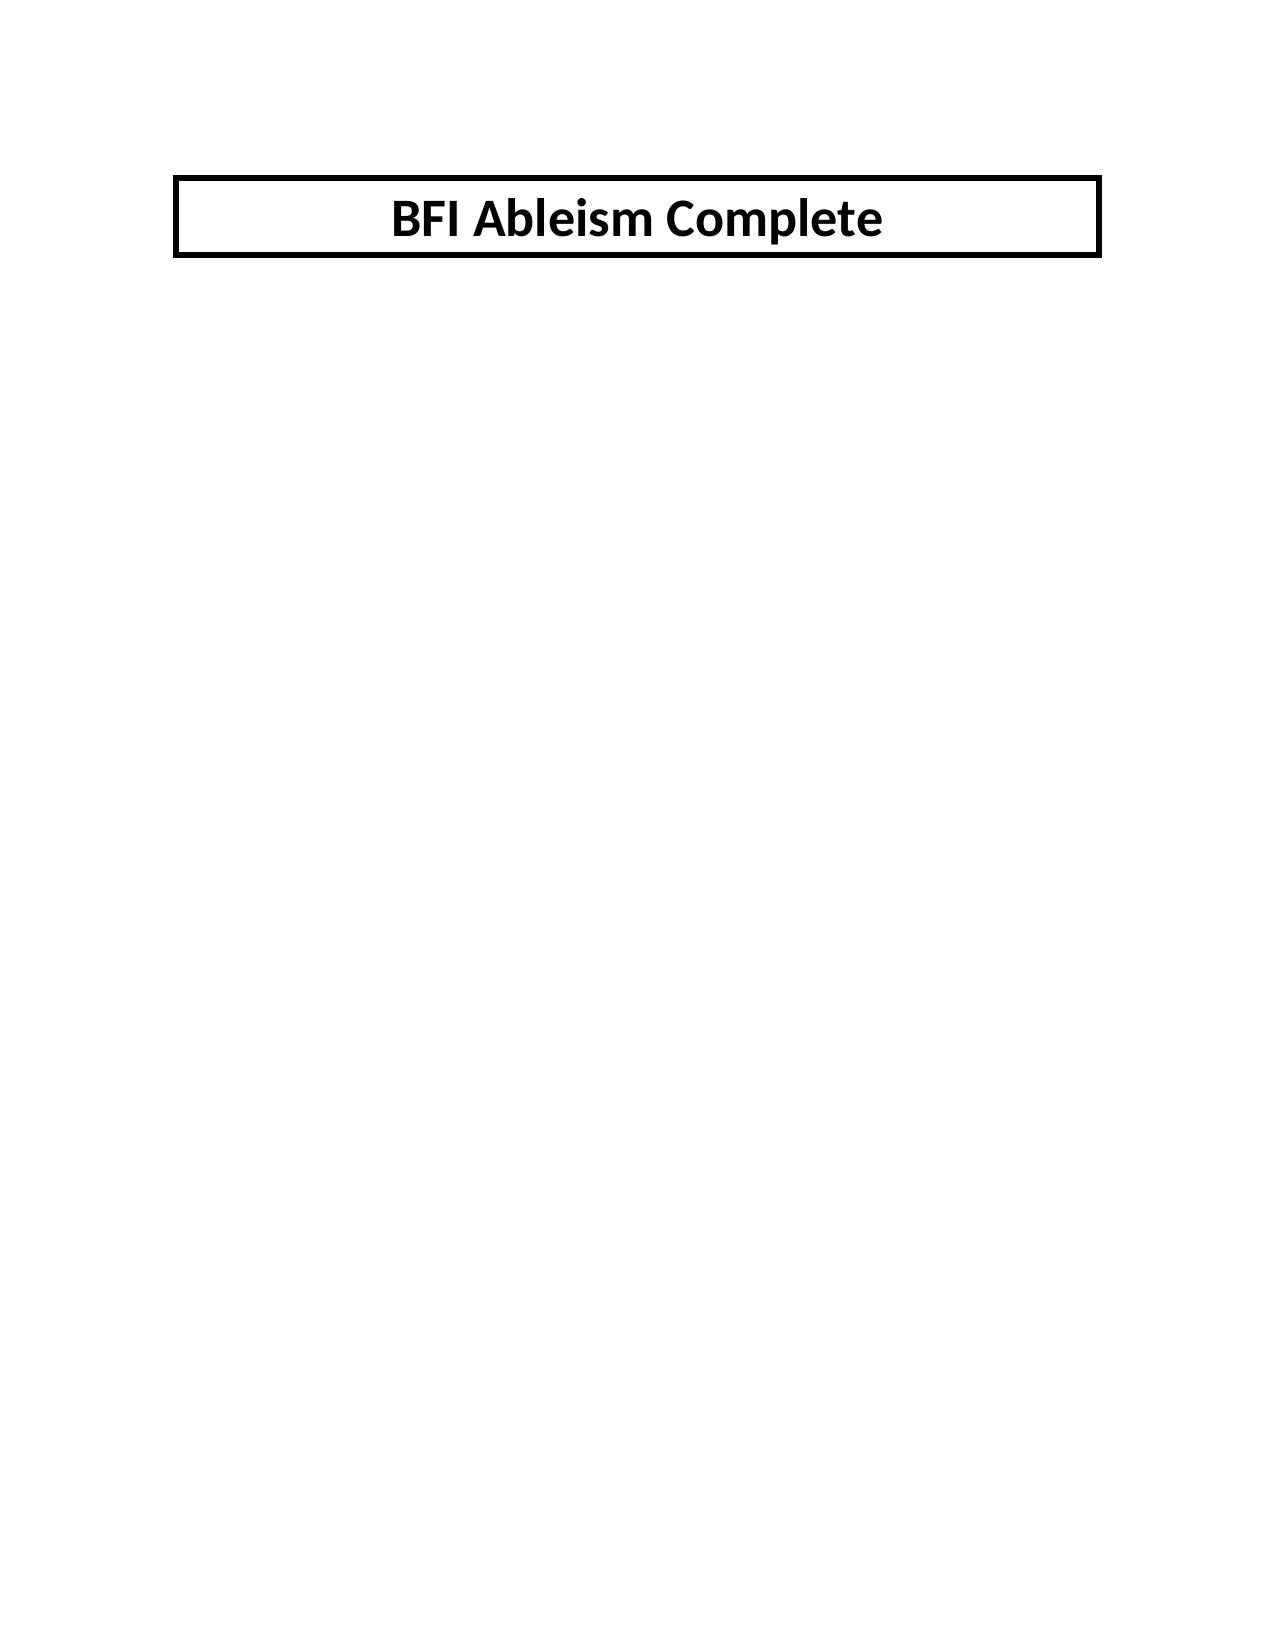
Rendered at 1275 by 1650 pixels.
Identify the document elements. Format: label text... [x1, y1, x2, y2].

subtitle BFI Ableism Complete [179, 181, 1096, 252]
